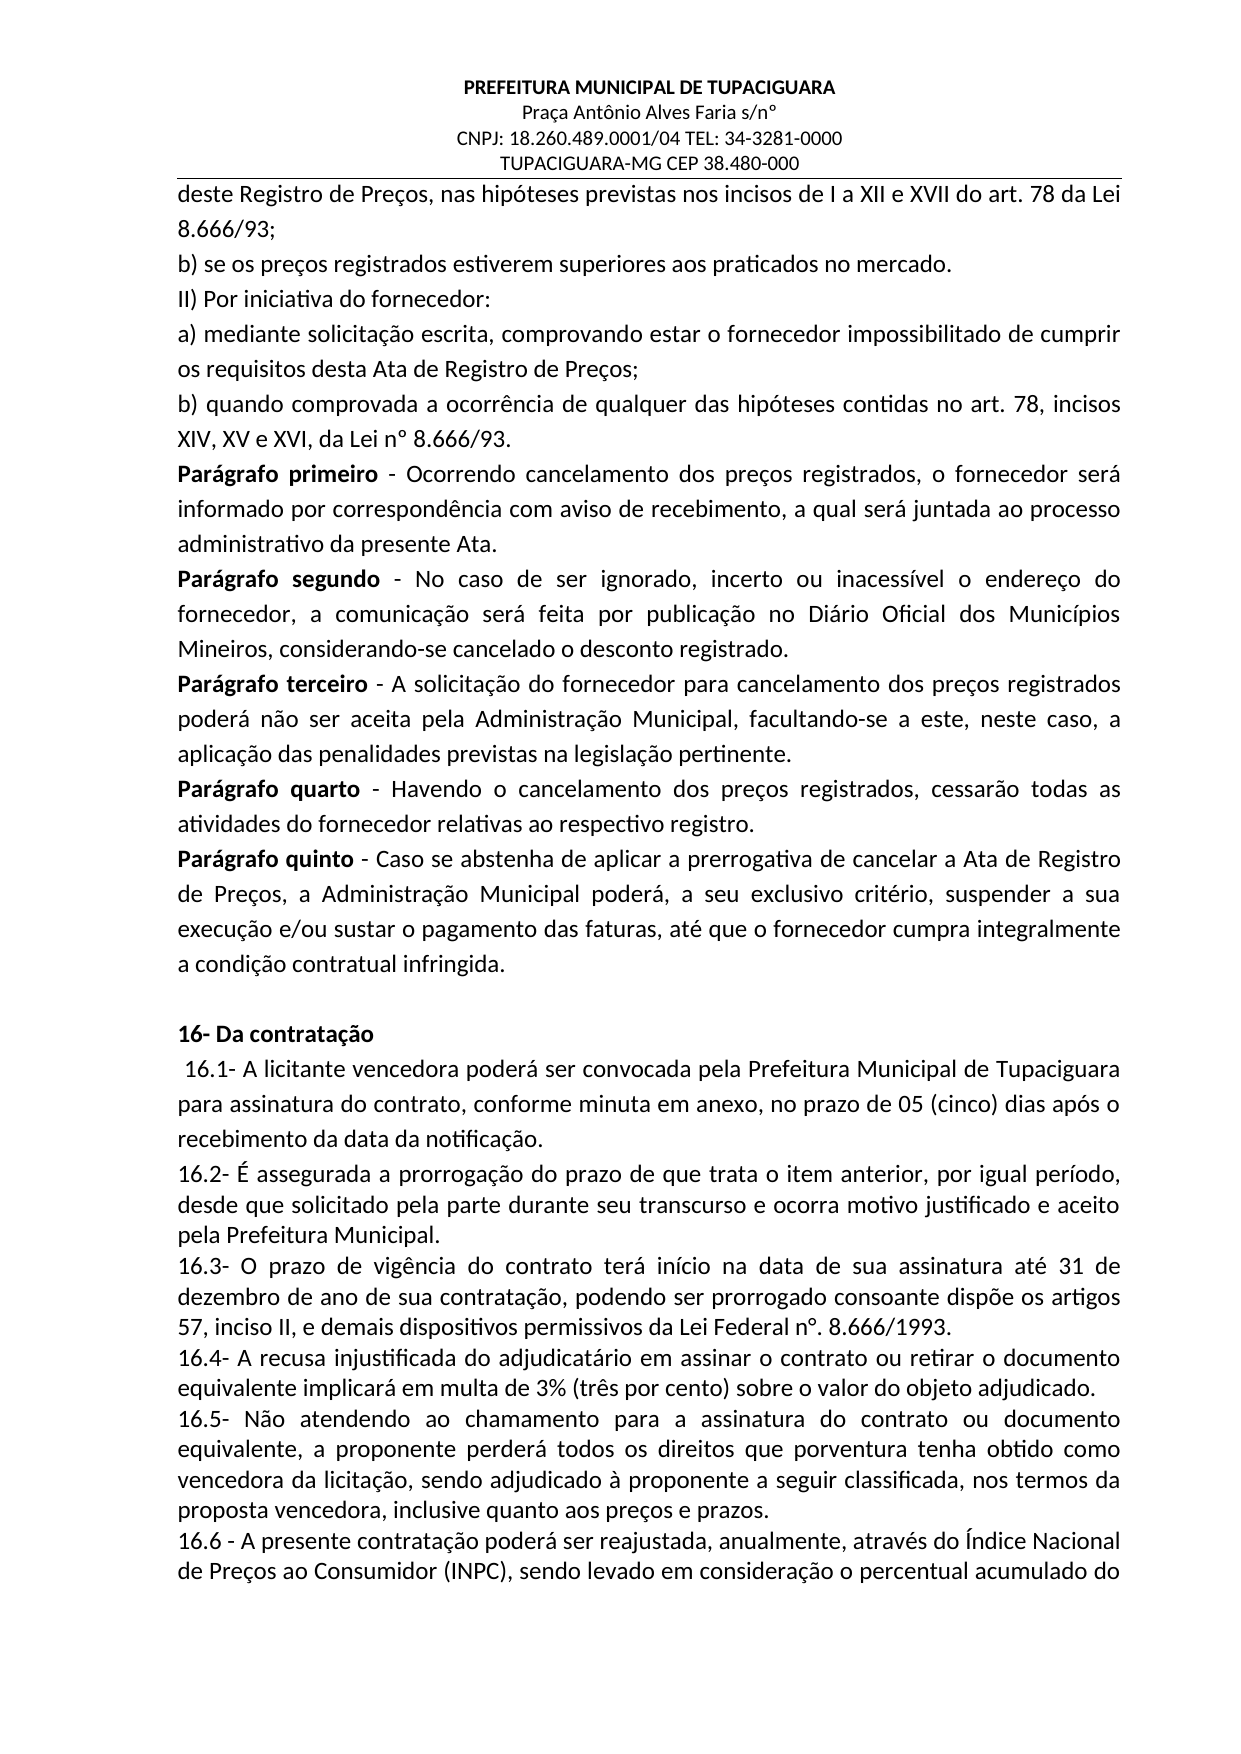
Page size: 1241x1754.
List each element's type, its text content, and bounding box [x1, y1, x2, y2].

text Parágrafo quinto - Caso se abstenha de aplicar a prerrogativa de cancelar a Ata de Registro de Preços, a Administração Municipal poderá, a seu exclusivo critério, suspender a sua execução e/ou sustar o pagamento das faturas, até que o fornecedor cumpra integralmente a condição contratual infringida. [177, 844, 1122, 979]
text Parágrafo terceiro - A solicitação do fornecedor para cancelamento dos preços registrados poderá não ser aceita pela Administração Municipal, facultando-se a este, neste caso, a aplicação das penalidades previstas na legislação pertinente. [177, 669, 1122, 769]
text 16.4- A recusa injustificada do adjudicatário em assinar o contrato ou retirar o documento equivalente implicará em multa de 3% (três por cento) sobre o valor do objeto adjudicado. [177, 1342, 1122, 1403]
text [177, 179, 1122, 244]
text b) quando comprovada a ocorrência de qualquer das hipóteses contidas no art. 78, incisos XIV, XV e XVI, da Lei nº 8.666/93. [177, 389, 1122, 454]
text 16- Da contratação [177, 1019, 1122, 1049]
text Parágrafo segundo - No caso de ser ignorado, incerto ou inacessível o endereço do fornecedor, a comunicação será feita por publicação no Diário Oficial dos Municípios Mineiros, considerando-se cancelado o desconto registrado. [177, 564, 1122, 664]
text b) se os preços registrados estiverem superiores aos praticados no mercado. [177, 249, 1122, 279]
text 16.5- Não atendendo ao chamamento para a assinatura do contrato ou documento equivalente, a proponente perderá todos os direitos que porventura tenha obtido como vencedora da licitação, sendo adjudicado à proponente a seguir classificada, nos termos da proposta vencedora, inclusive quanto aos preços e prazos. [177, 1403, 1122, 1525]
text 16.2- É assegurada a prorrogação do prazo de que trata o item anterior, por igual período, desde que solicitado pela parte durante seu transcurso e ocorra motivo justificado e aceito pela Prefeitura Municipal. [177, 1159, 1122, 1250]
text Parágrafo primeiro - Ocorrendo cancelamento dos preços registrados, o fornecedor será informado por correspondência com aviso de recebimento, a qual será juntada ao processo administrativo da presente Ata. [177, 459, 1122, 559]
text 16.1- A licitante vencedora poderá ser convocada pela Prefeitura Municipal de Tupaciguara para assinatura do contrato, conforme minuta em anexo, no prazo de 05 (cinco) dias após o recebimento da data da notificação. [177, 1054, 1122, 1154]
text 16.3- O prazo de vigência do contrato terá início na data de sua assinatura até 31 de dezembro de ano de sua contratação, podendo ser prorrogado consoante dispõe os artigos 57, inciso II, e demais dispositivos permissivos da Lei Federal n°. 8.666/1993. [177, 1250, 1122, 1342]
text Parágrafo quarto - Havendo o cancelamento dos preços registrados, cessarão todas as atividades do fornecedor relativas ao respectivo registro. [177, 774, 1122, 839]
text a) mediante solicitação escrita, comprovando estar o fornecedor impossibilitado de cumprir os requisitos desta Ata de Registro de Preços; [177, 319, 1122, 384]
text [177, 1525, 1122, 1586]
text II) Por iniciativa do fornecedor: [177, 284, 1122, 314]
